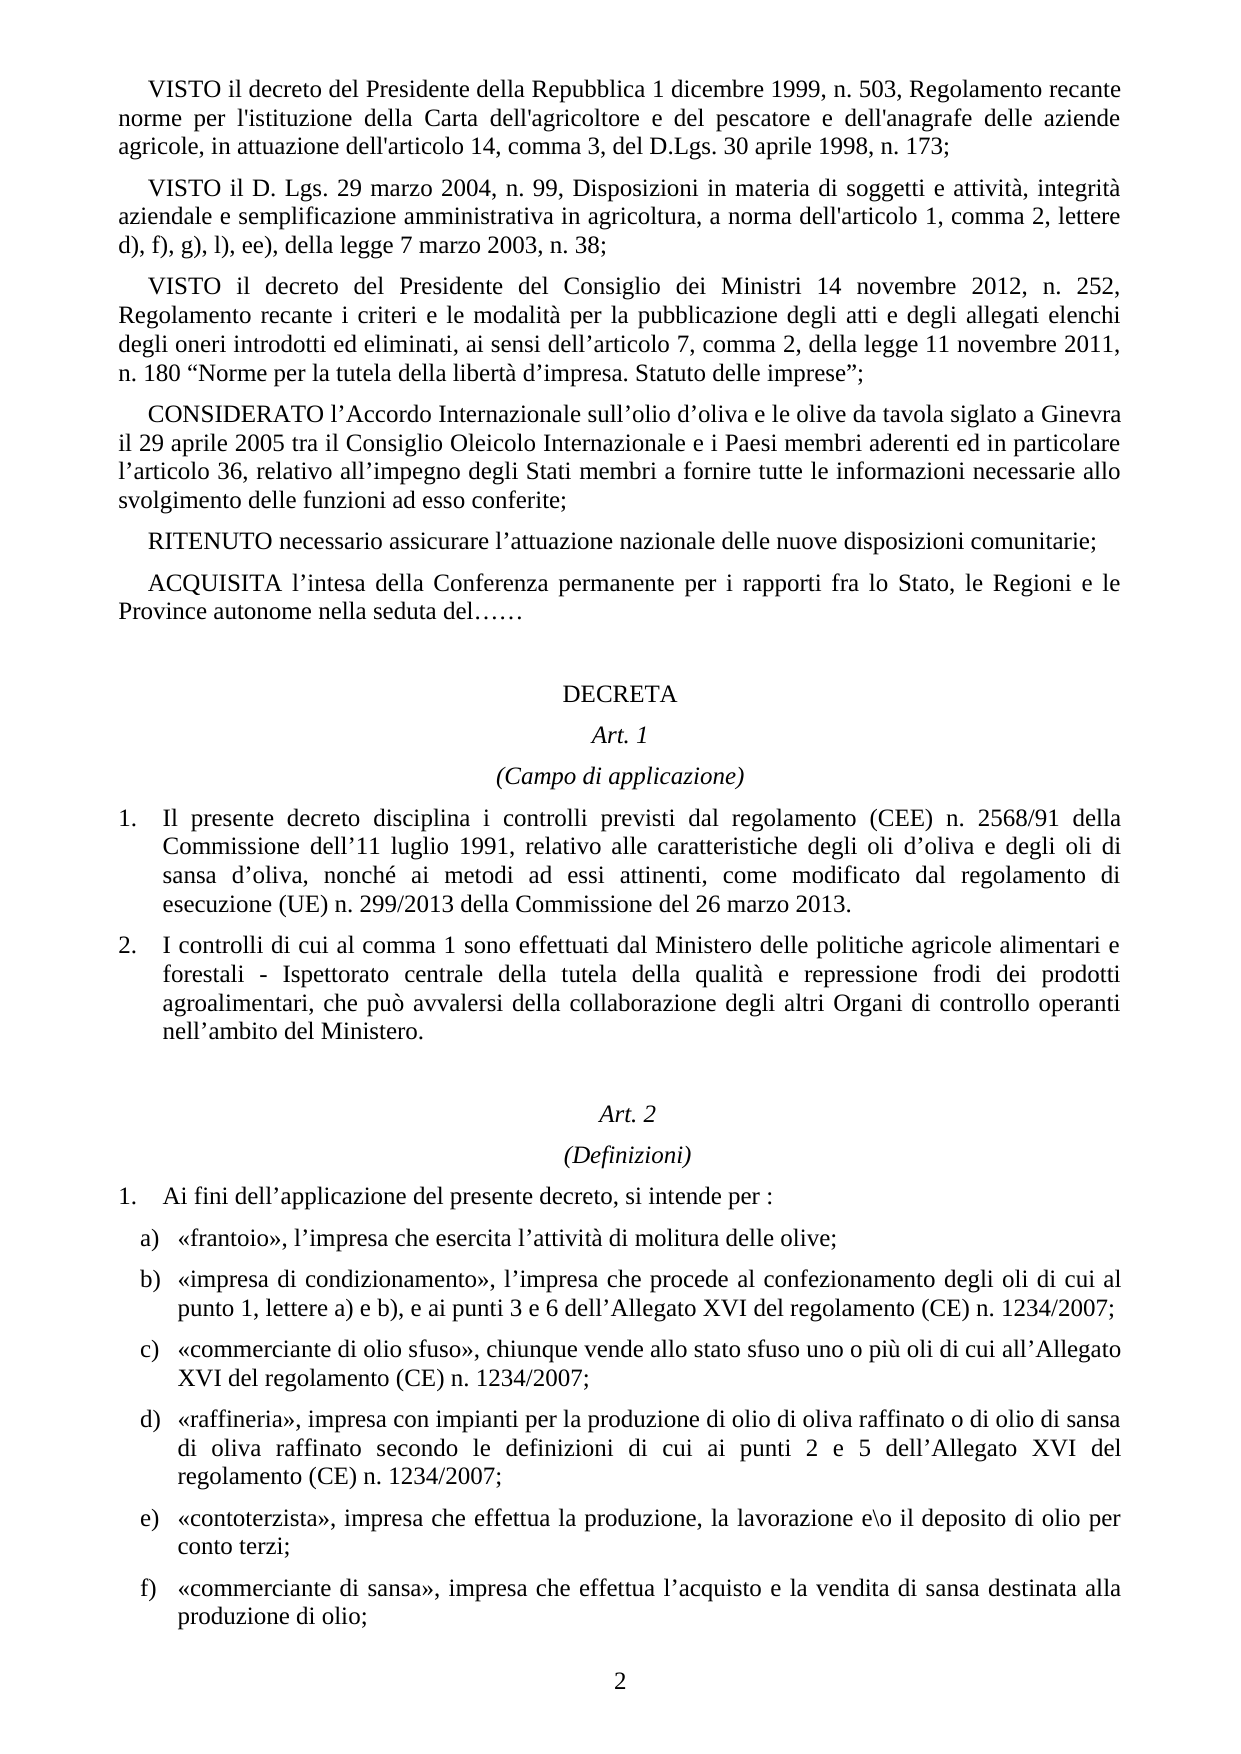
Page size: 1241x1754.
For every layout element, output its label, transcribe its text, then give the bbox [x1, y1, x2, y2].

list Ai fini dell’applicazione del presente decreto, si intende per : [118, 1181, 1122, 1210]
list Il presente decreto disciplina i controlli previsti dal regolamento (CEE) n. 2568/91 della Commissione dell’11 luglio 1991, relativo alle caratteristiche degli oli d’oliva e degli oli di sansa d’oliva, nonché ai metodi ad essi attinenti, come modificato dal regolamento di esecuzione (UE) n. 299/2013 della Commissione del 26 marzo 2013. [118, 803, 1122, 918]
text (Campo di applicazione) [118, 761, 1122, 790]
text VISTO il decreto del Presidente del Consiglio dei Ministri 14 novembre 2012, n. 252, Regolamento recante i criteri e le modalità per la pubblicazione degli atti e degli allegati elenchi degli oneri introdotti ed eliminati, ai sensi dell’articolo 7, comma 2, della legge 11 novembre 2011, n. 180 “Norme per la tutela della libertà d’impresa. Statuto delle imprese”; [118, 271, 1122, 386]
text RITENUTO necessario assicurare l’attuazione nazionale delle nuove disposizioni comunitarie; [118, 526, 1122, 555]
text VISTO il D. Lgs. 29 marzo 2004, n. 99, Disposizioni in materia di soggetti e attività, integrità aziendale e semplificazione amministrativa in agricoltura, a norma dell'articolo 1, comma 2, lettere d), f), g), l), ee), della legge 7 marzo 2003, n. 38; [118, 173, 1122, 259]
text Art. 1 [118, 720, 1122, 749]
list «contoterzista», impresa che effettua la produzione, la lavorazione e\o il deposito di olio per conto terzi; [140, 1503, 1122, 1560]
list «impresa di condizionamento», l’impresa che procede al confezionamento degli oli di cui al punto 1, lettere a) e b), e ai punti 3 e 6 dell’Allegato XVI del regolamento (CE) n. 1234/2007; [140, 1264, 1122, 1321]
text Art. 2 [133, 1099, 1122, 1128]
list «commerciante di sansa», impresa che effettua l’acquisto e la vendita di sansa destinata alla produzione di olio; [140, 1573, 1122, 1630]
text ACQUISITA l’intesa della Conferenza permanente per i rapporti fra lo Stato, le Regioni e le Province autonome nella seduta del…… [118, 568, 1122, 625]
list «frantoio», l’impresa che esercita l’attività di molitura delle olive; [140, 1223, 1122, 1251]
list I controlli di cui al comma 1 sono effettuati dal Ministero delle politiche agricole alimentari e forestali - Ispettorato centrale della tutela della qualità e repressione frodi dei prodotti agroalimentari, che può avvalersi della collaborazione degli altri Organi di controllo operanti nell’ambito del Ministero. [118, 930, 1122, 1045]
text VISTO il decreto del Presidente della Repubblica 1 dicembre 1999, n. 503, Regolamento recante norme per l'istituzione della Carta dell'agricoltore e del pescatore e dell'anagrafe delle aziende agricole, in attuazione dell'articolo 14, comma 3, del D.Lgs. 30 aprile 1998, n. 173; [118, 74, 1122, 160]
list «raffineria», impresa con impianti per la produzione di olio di oliva raffinato o di olio di sansa di oliva raffinato secondo le definizioni di cui ai punti 2 e 5 dell’Allegato XVI del regolamento (CE) n. 1234/2007; [140, 1404, 1122, 1490]
list «commerciante di olio sfuso», chiunque vende allo stato sfuso uno o più oli di cui all’Allegato XVI del regolamento (CE) n. 1234/2007; [140, 1334, 1122, 1391]
text (Definizioni) [133, 1140, 1122, 1169]
text DECRETA [118, 679, 1122, 708]
text CONSIDERATO l’Accordo Internazionale sull’olio d’oliva e le olive da tavola siglato a Ginevra il 29 aprile 2005 tra il Consiglio Oleicolo Internazionale e i Paesi membri aderenti ed in particolare l’articolo 36, relativo all’impegno degli Stati membri a fornire tutte le informazioni necessarie allo svolgimento delle funzioni ad esso conferite; [118, 399, 1122, 514]
